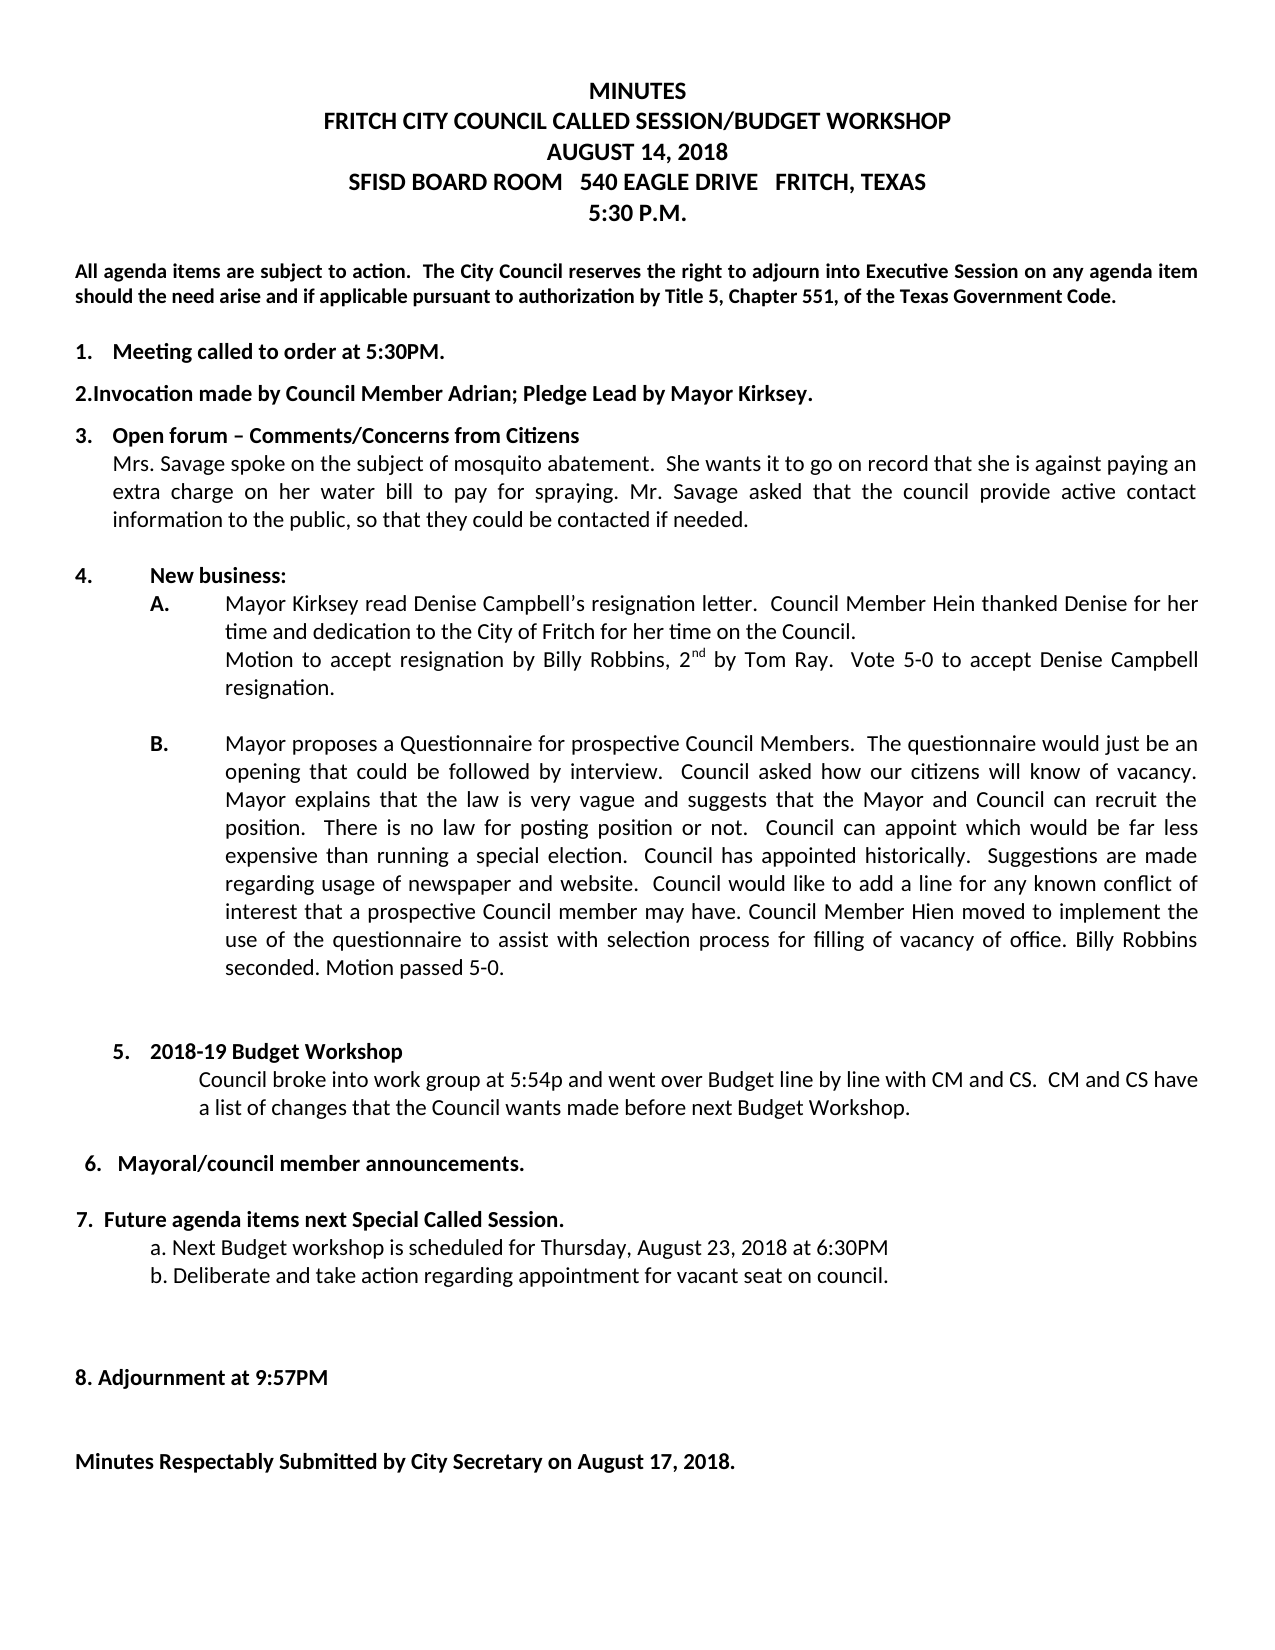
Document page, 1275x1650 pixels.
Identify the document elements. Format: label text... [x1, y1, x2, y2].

text B. Mayor proposes a Questionnaire for prospective Council Members. The questionnaire would just be an opening that could be followed by interview. Council asked how our citizens will know of vacancy. Mayor explains that the law is very vague and suggests that the Mayor and Council can recruit the position. There is no law for posting position or not. Council can appoint which would be far less expensive than running a special election. Council has appointed historically. Suggestions are made regarding usage of newspaper and website. Council would like to add a line for any known conflict of interest that a prospective Council member may have. Council Member Hien moved to implement the use of the questionnaire to assist with selection process for filling of vacancy of office. Billy Robbins seconded. Motion passed 5-0. [150, 729, 1200, 981]
text A. Mayor Kirksey read Denise Campbell’s resignation letter. Council Member Hein thanked Denise for her time and dedication to the City of Fritch for her time on the Council. [150, 589, 1200, 645]
text AUGUST 14, 2018 [75, 136, 1200, 167]
text FRITCH CITY COUNCIL CALLED SESSION/BUDGET WORKSHOP [75, 106, 1200, 136]
list Invocation made by Council Member Adrian; Pledge Lead by Mayor Kirksey. [75, 379, 1200, 407]
text 7. Future agenda items next Special Called Session. [66, 1206, 1200, 1233]
list Council broke into work group at 5:54p and went over Budget line by line with CM and CS. CM and CS have a list of changes that the Council wants made before next Budget Workshop. [198, 1065, 1200, 1121]
list Meeting called to order at 5:30PM. [75, 337, 1200, 365]
text 4. New business: [75, 561, 1200, 589]
list 2018-19 Budget Workshop [112, 1037, 1200, 1065]
text All agenda items are subject to action. The City Council reserves the right to adjourn into Executive Session on any agenda item should the need arise and if applicable pursuant to authorization by Title 5, Chapter 551, of the Texas Government Code. [75, 258, 1200, 309]
text b. Deliberate and take action regarding appointment for vacant seat on council. [66, 1262, 1200, 1289]
text SFISD BOARD ROOM 540 EAGLE DRIVE FRITCH, TEXAS [75, 167, 1200, 197]
text MINUTES [75, 75, 1200, 106]
list Motion to accept resignation by Billy Robbins, 2nd by Tom Ray. Vote 5-0 to accept Denise Campbell resignation. [225, 645, 1200, 701]
text 5:30 P.M. [75, 197, 1200, 228]
text 8. Adjournment at 9:57PM [75, 1363, 1200, 1391]
text Minutes Respectably Submitted by City Secretary on August 17, 2018. [75, 1447, 1200, 1475]
text 6. Mayoral/council member announcements. [75, 1149, 1200, 1177]
list Open forum – Comments/Concerns from Citizens [75, 421, 1200, 449]
text Mrs. Savage spoke on the subject of mosquito abatement. She wants it to go on record that she is against paying an extra charge on her water bill to pay for spraying. Mr. Savage asked that the council provide active contact information to the public, so that they could be contacted if needed. [112, 449, 1200, 533]
text a. Next Budget workshop is scheduled for Thursday, August 23, 2018 at 6:30PM [66, 1233, 1200, 1262]
